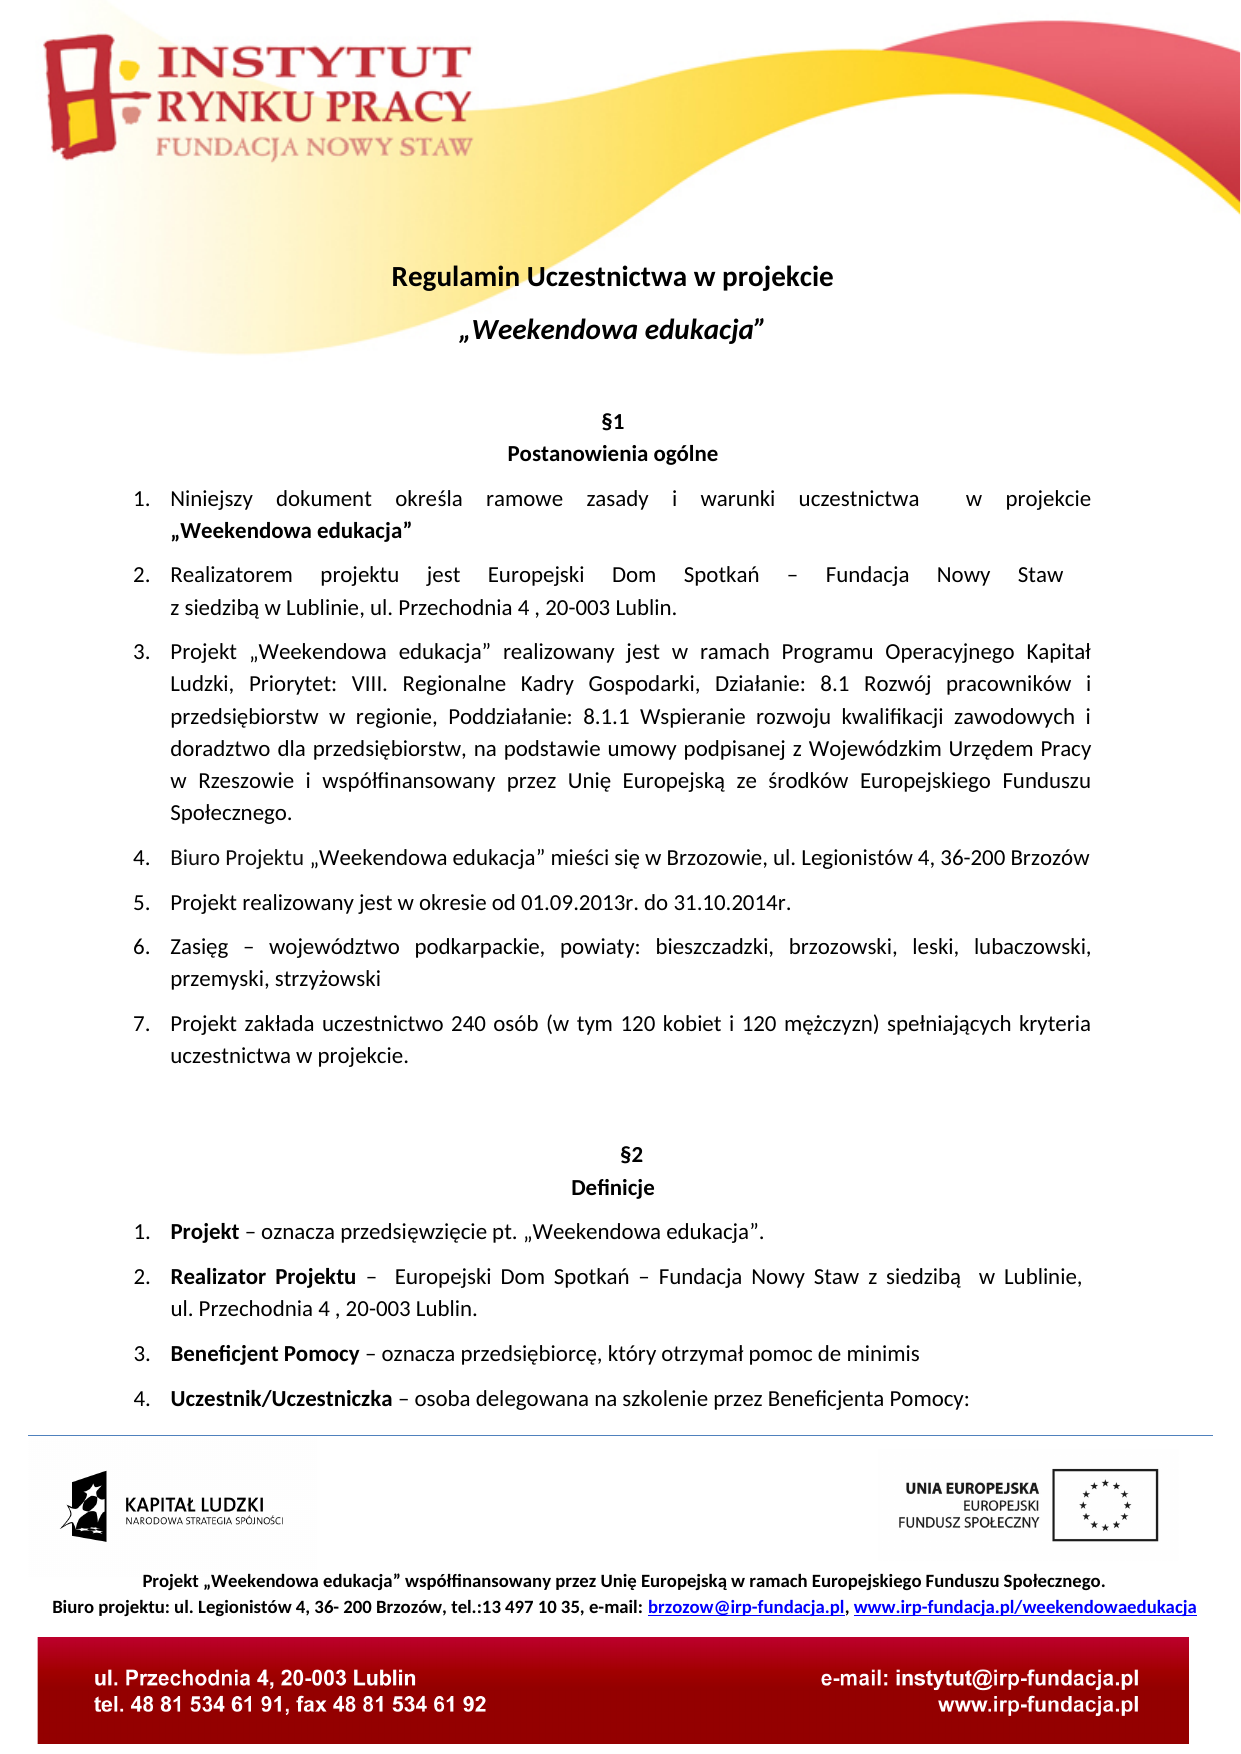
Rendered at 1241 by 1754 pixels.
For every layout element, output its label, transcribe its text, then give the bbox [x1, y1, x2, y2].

list Projekt „Weekendowa edukacja” realizowany jest w ramach Programu Operacyjnego Kapitał Ludzki, Priorytet: VIII. Regionalne Kadry Gospodarki, Działanie: 8.1 Rozwój pracowników i przedsiębiorstw w regionie, Poddziałanie: 8.1.1 Wspieranie rozwoju kwalifikacji zawodowych i doradztwo dla przedsiębiorstw, na podstawie umowy podpisanej z Wojewódzkim Urzędem Pracy w Rzeszowie i współfinansowany przez Unię Europejską ze środków Europejskiego Funduszu Społecznego. [133, 637, 1093, 826]
text Postanowienia ogólne [133, 439, 1093, 467]
list Realizator Projektu – Europejski Dom Spotkań – Fundacja Nowy Staw z siedzibą w Lublinie, ul. Przechodnia 4 , 20-003 Lublin. [133, 1262, 1093, 1322]
picture [28, 1436, 318, 1577]
list Biuro Projektu „Weekendowa edukacja” mieści się w Brzozowie, ul. Legionistów 4, 36-200 Brzozów [133, 843, 1093, 871]
list Zasięg – województwo podkarpackie, powiaty: bieszczadzki, brzozowski, leski, lubaczowski, przemyski, strzyżowski [133, 932, 1093, 993]
list Uczestnik/Uczestniczka – osoba delegowana na szkolenie przez Beneficjenta Pomocy: [133, 1384, 1093, 1412]
list Niniejszy dokument określa ramowe zasady i warunki uczestnictwa w projekcie „Weekendowa edukacja” [133, 484, 1093, 544]
text Definicje [133, 1173, 1093, 1201]
text §1 [133, 407, 1093, 435]
picture [877, 1449, 1179, 1561]
picture [0, 0, 1241, 379]
text „Weekendowa edukacja” [133, 311, 1093, 347]
picture [37, 1637, 1189, 1744]
list Realizatorem projektu jest Europejski Dom Spotkań – Fundacja Nowy Staw z siedzibą w Lublinie, ul. Przechodnia 4 , 20-003 Lublin. [133, 561, 1093, 621]
list Projekt – oznacza przedsięwzięcie pt. „Weekendowa edukacja”. [133, 1217, 1093, 1246]
text Regulamin Uczestnictwa w projekcie [133, 258, 1093, 293]
list §2 [170, 1141, 1093, 1169]
list Projekt zakłada uczestnictwo 240 osób (w tym 120 kobiet i 120 mężczyzn) spełniających kryteria uczestnictwa w projekcie. [133, 1009, 1093, 1069]
list Projekt realizowany jest w okresie od 01.09.2013r. do 31.10.2014r. [133, 888, 1093, 916]
list Beneficjent Pomocy – oznacza przedsiębiorcę, który otrzymał pomoc de minimis [133, 1339, 1093, 1367]
